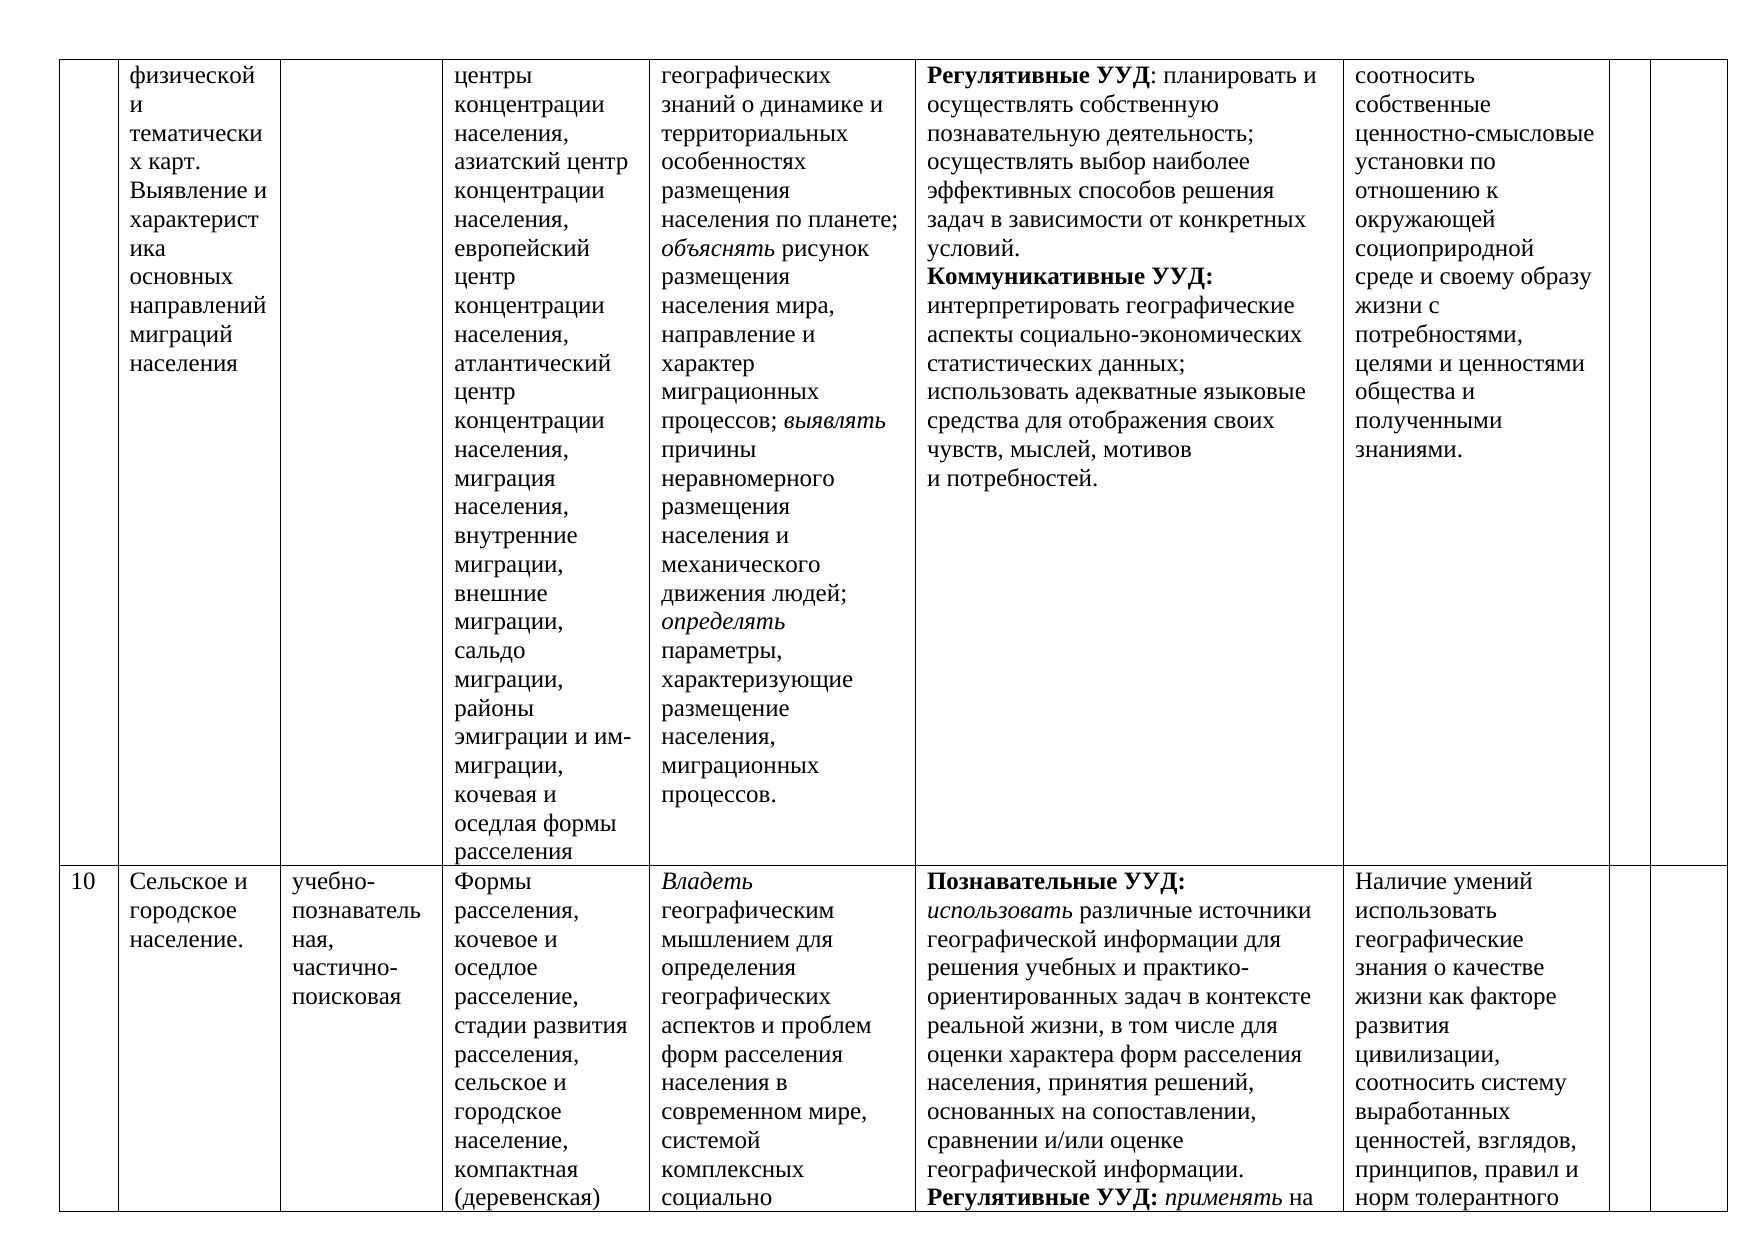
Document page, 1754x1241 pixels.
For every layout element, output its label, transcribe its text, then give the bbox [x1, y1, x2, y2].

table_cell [119, 60, 280, 865]
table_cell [1344, 866, 1609, 1211]
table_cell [916, 60, 1343, 865]
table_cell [281, 866, 442, 1211]
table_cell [650, 866, 915, 1211]
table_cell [650, 60, 915, 865]
table_cell [1610, 60, 1650, 865]
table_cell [443, 866, 649, 1211]
table_cell [1651, 866, 1727, 1211]
table_cell [1610, 866, 1650, 1211]
table_cell 9 [60, 60, 118, 865]
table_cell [1344, 60, 1609, 865]
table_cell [443, 60, 649, 865]
table_cell 10 [60, 866, 118, 1211]
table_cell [281, 60, 442, 865]
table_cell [916, 866, 1343, 1211]
table_cell [1651, 60, 1727, 865]
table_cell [119, 866, 280, 1211]
